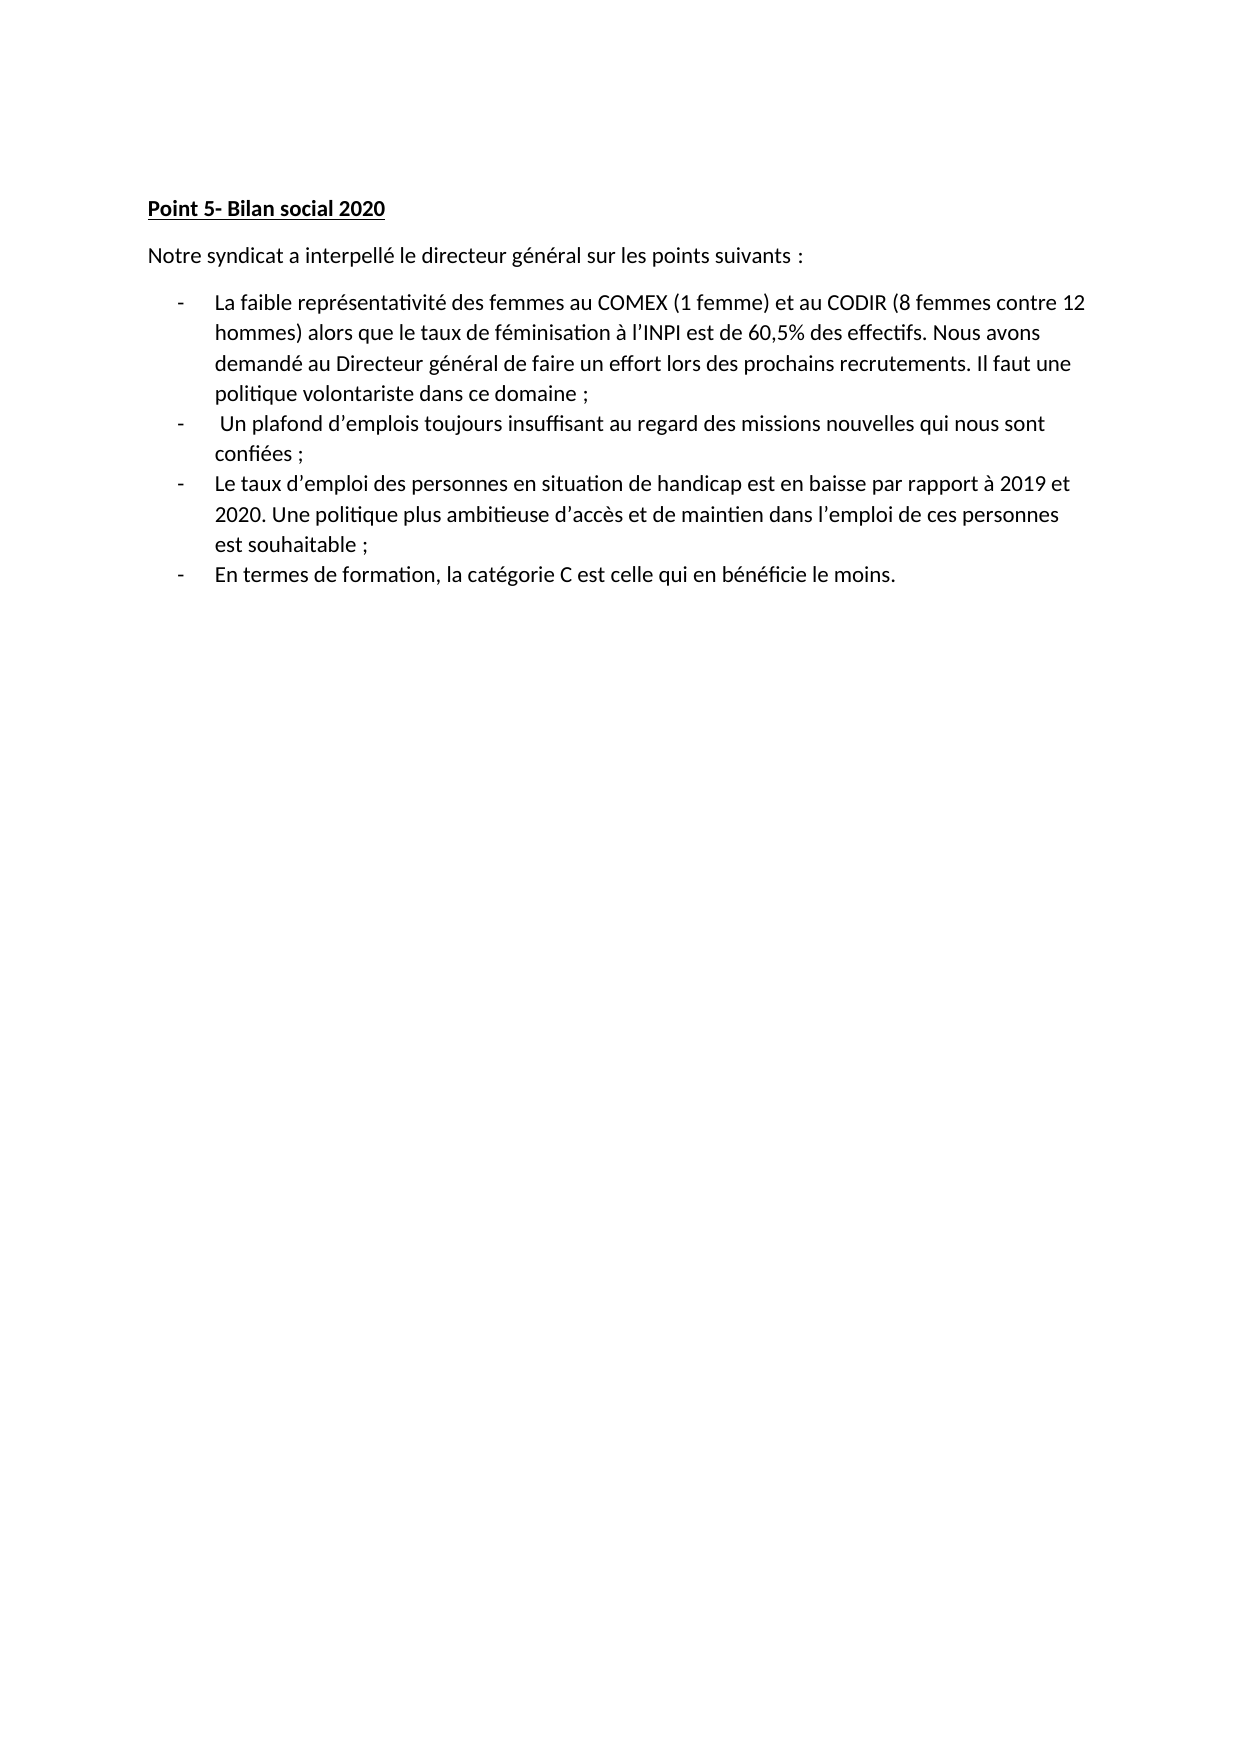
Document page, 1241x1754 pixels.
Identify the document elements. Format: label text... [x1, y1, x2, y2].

text Notre syndicat a interpellé le directeur général sur les points suivants : [148, 241, 1093, 269]
list Le taux d’emploi des personnes en situation de handicap est en baisse par rapport à 2019 et 2020. Une politique plus ambitieuse d’accès et de maintien dans l’emploi de ces personnes est souhaitable ; [177, 469, 1093, 558]
list Un plafond d’emplois toujours insuffisant au regard des missions nouvelles qui nous sont confiées ; [177, 409, 1093, 467]
list La faible représentativité des femmes au COMEX (1 femme) et au CODIR (8 femmes contre 12 hommes) alors que le taux de féminisation à l’INPI est de 60,5% des effectifs. Nous avons demandé au Directeur général de faire un effort lors des prochains recrutements. Il faut une politique volontariste dans ce domaine ; [177, 288, 1093, 407]
list En termes de formation, la catégorie C est celle qui en bénéficie le moins. [177, 560, 1093, 588]
text Point 5- Bilan social 2020 [148, 194, 1093, 222]
